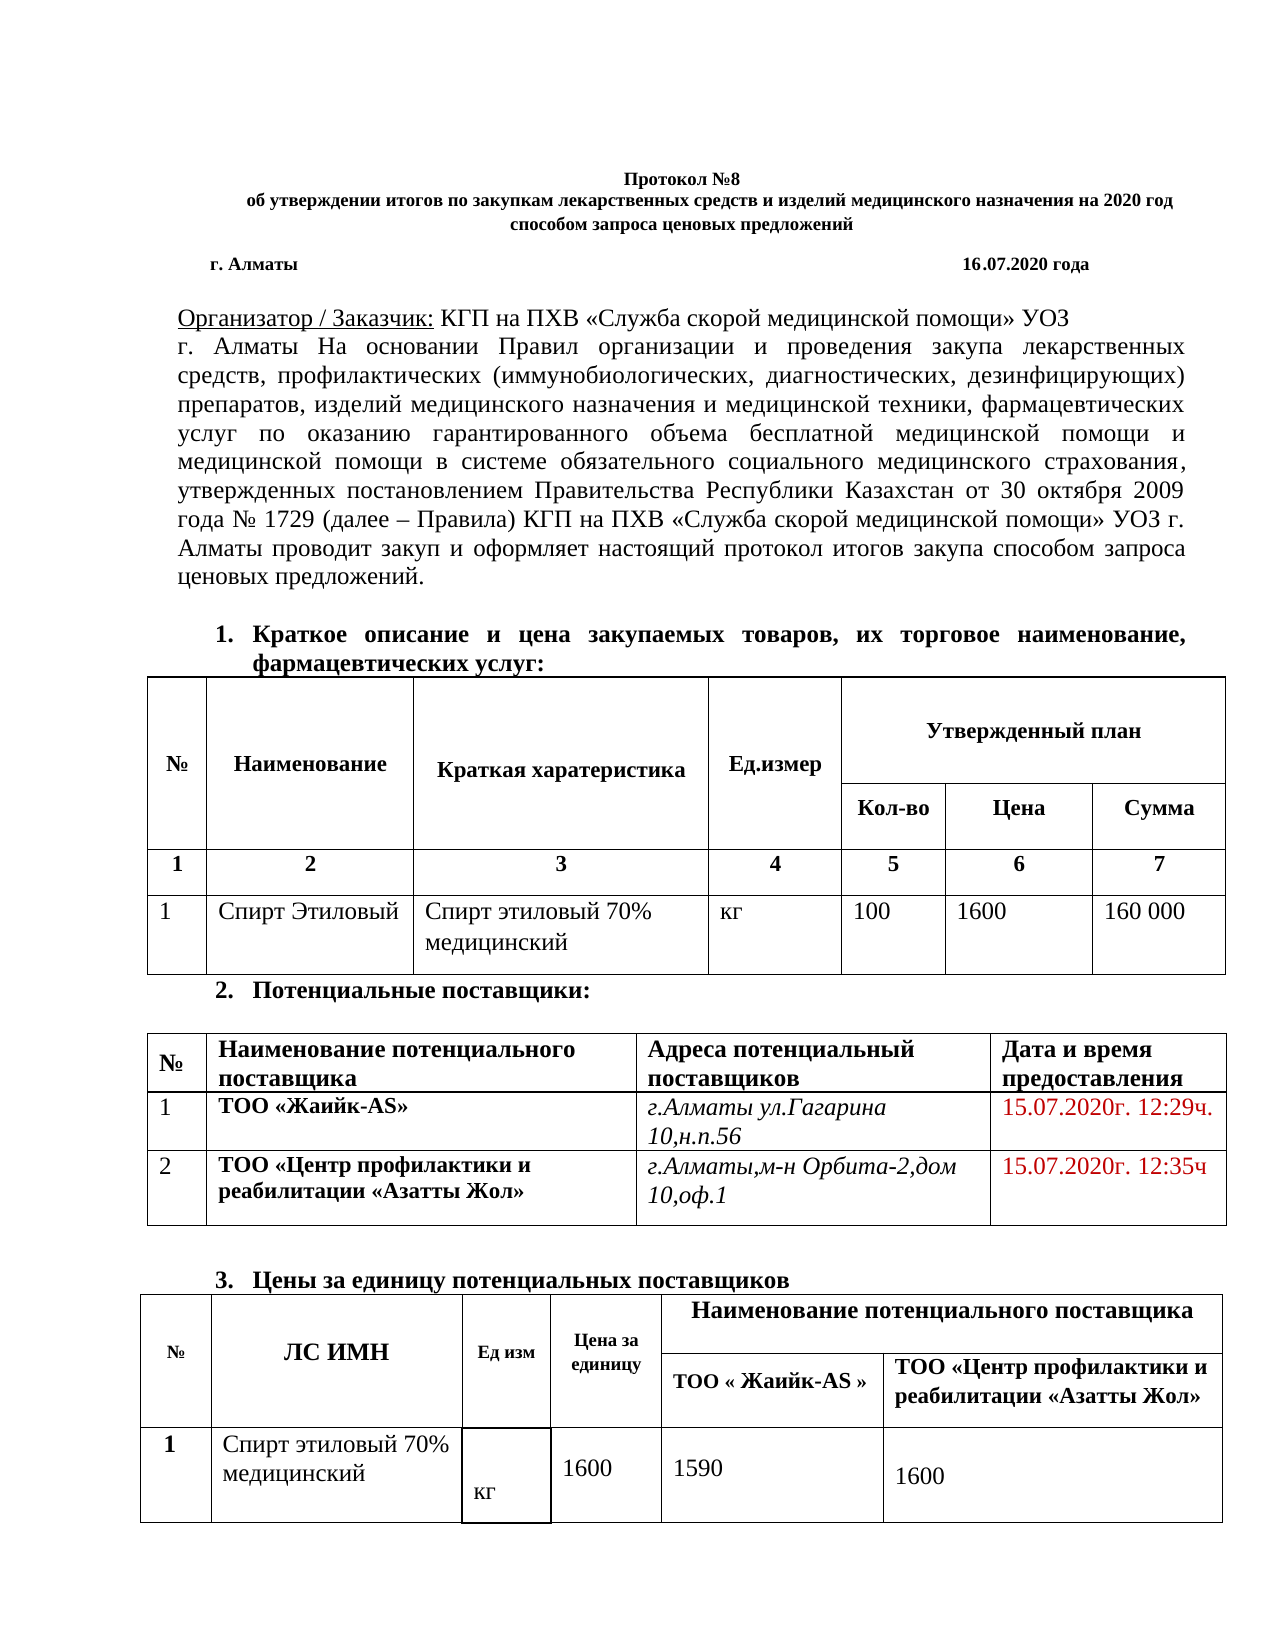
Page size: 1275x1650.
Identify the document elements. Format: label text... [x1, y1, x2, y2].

table_cell 1590 [662, 1428, 883, 1522]
table_cell 15.07.2020г. 12:35ч [991, 1151, 1226, 1224]
table_cell 1 [141, 1428, 211, 1522]
text г. Алматы 16.07.2020 года [177, 252, 1186, 274]
table_cell 1600 [946, 896, 1092, 974]
table_cell 1 [148, 1093, 206, 1150]
table_cell 6 [946, 850, 1092, 895]
table_header ЛС ИМН [212, 1295, 462, 1427]
list Потенциальные поставщики: [215, 975, 1186, 1004]
table_cell 3 [414, 850, 708, 895]
list Цены за единицу потенциальных поставщиков [215, 1265, 1186, 1294]
table_header Краткая харатеристика [414, 678, 708, 783]
table_cell ТОО «Центр профилактики и реабилитации «Азатты Жол» [207, 1151, 636, 1224]
table_cell г.Алматы,м-н Орбита-2,дом 10,оф.1 [637, 1151, 990, 1224]
table_header Цена за единицу [551, 1295, 661, 1427]
table_cell г.Алматы ул.Гагарина 10,н.п.56 [637, 1093, 990, 1150]
table_cell 2 [148, 1151, 206, 1224]
table_header Наименование потенциального поставщика [662, 1295, 1222, 1352]
table_cell 100 [842, 896, 945, 974]
table_header № [148, 678, 206, 848]
table_header Адреса потенциальный поставщиков [637, 1034, 990, 1091]
table_header Ед изм [463, 1295, 550, 1427]
text об утверждении итогов по закупкам лекарственных средств и изделий медицинского назначения на 2020 год способом запроса ценовых предложений [177, 189, 1186, 234]
table_cell ТОО « Жаийк-AS » [662, 1354, 883, 1427]
table_cell ТОО «Жаийк-AS» [207, 1093, 636, 1150]
table_header Ед.измер [709, 678, 841, 848]
table_cell Спирт Этиловый [207, 896, 413, 974]
list Краткое описание и цена закупаемых товаров, их торговое наименование, фармацевтических услуг: [215, 619, 1186, 676]
table_cell ТОО «Центр профилактики и реабилитации «Азатты Жол» [884, 1354, 1222, 1427]
table_cell кг [463, 1429, 550, 1522]
table_header Наименование [207, 678, 413, 848]
text Организатор / Заказчик: КГП на ПХВ «Служба скорой медицинской помощи» УОЗ [177, 303, 1186, 331]
table_cell 1 [148, 896, 206, 974]
table_cell 2 [207, 850, 413, 895]
table_header № [141, 1295, 211, 1427]
table_cell Цена [946, 784, 1092, 848]
table_cell Сумма [1093, 784, 1225, 848]
table_cell [414, 783, 708, 848]
table_header Утвержденный план [842, 678, 1225, 783]
table_header Дата и время предоставления [991, 1034, 1226, 1091]
table_cell 15.07.2020г. 12:29ч. [991, 1093, 1226, 1150]
table_header № [148, 1034, 206, 1091]
table_cell 5 [842, 850, 945, 895]
table_cell 1600 [884, 1428, 1222, 1522]
table_cell 4 [709, 850, 841, 895]
table_cell 7 [1093, 850, 1225, 895]
table_header Наименование потенциального поставщика [207, 1034, 636, 1091]
table_cell 1 [148, 850, 206, 895]
text г. Алматы На основании Правил организации и проведения закупа лекарственных средств, профилактических (иммунобиологических, диагностических, дезинфицирующих) препаратов, изделий медицинского назначения и медицинской техники, фармацевтических услуг по оказанию гарантированного объема бесплатной медицинской помощи и медицинской помощи в системе обязательного социального медицинского страхования, утвержденных постановлением Правительства Республики Казахстан от 30 октября 2009 года № 1729 (далее – Правила) КГП на ПХВ «Служба скорой медицинской помощи» УОЗ г. Алматы проводит закуп и оформляет настоящий протокол итогов закупа способом запроса ценовых предложений. [177, 331, 1186, 590]
table_cell 1600 [552, 1428, 661, 1522]
table_cell Спирт этиловый 70% медицинский [414, 896, 708, 974]
table_cell Спирт этиловый 70% медицинский [212, 1428, 461, 1522]
table_cell кг [709, 896, 841, 974]
table_cell Кол-во [842, 784, 945, 848]
text Протокол №8 [177, 168, 1186, 189]
table_cell 160 000 [1093, 896, 1225, 974]
